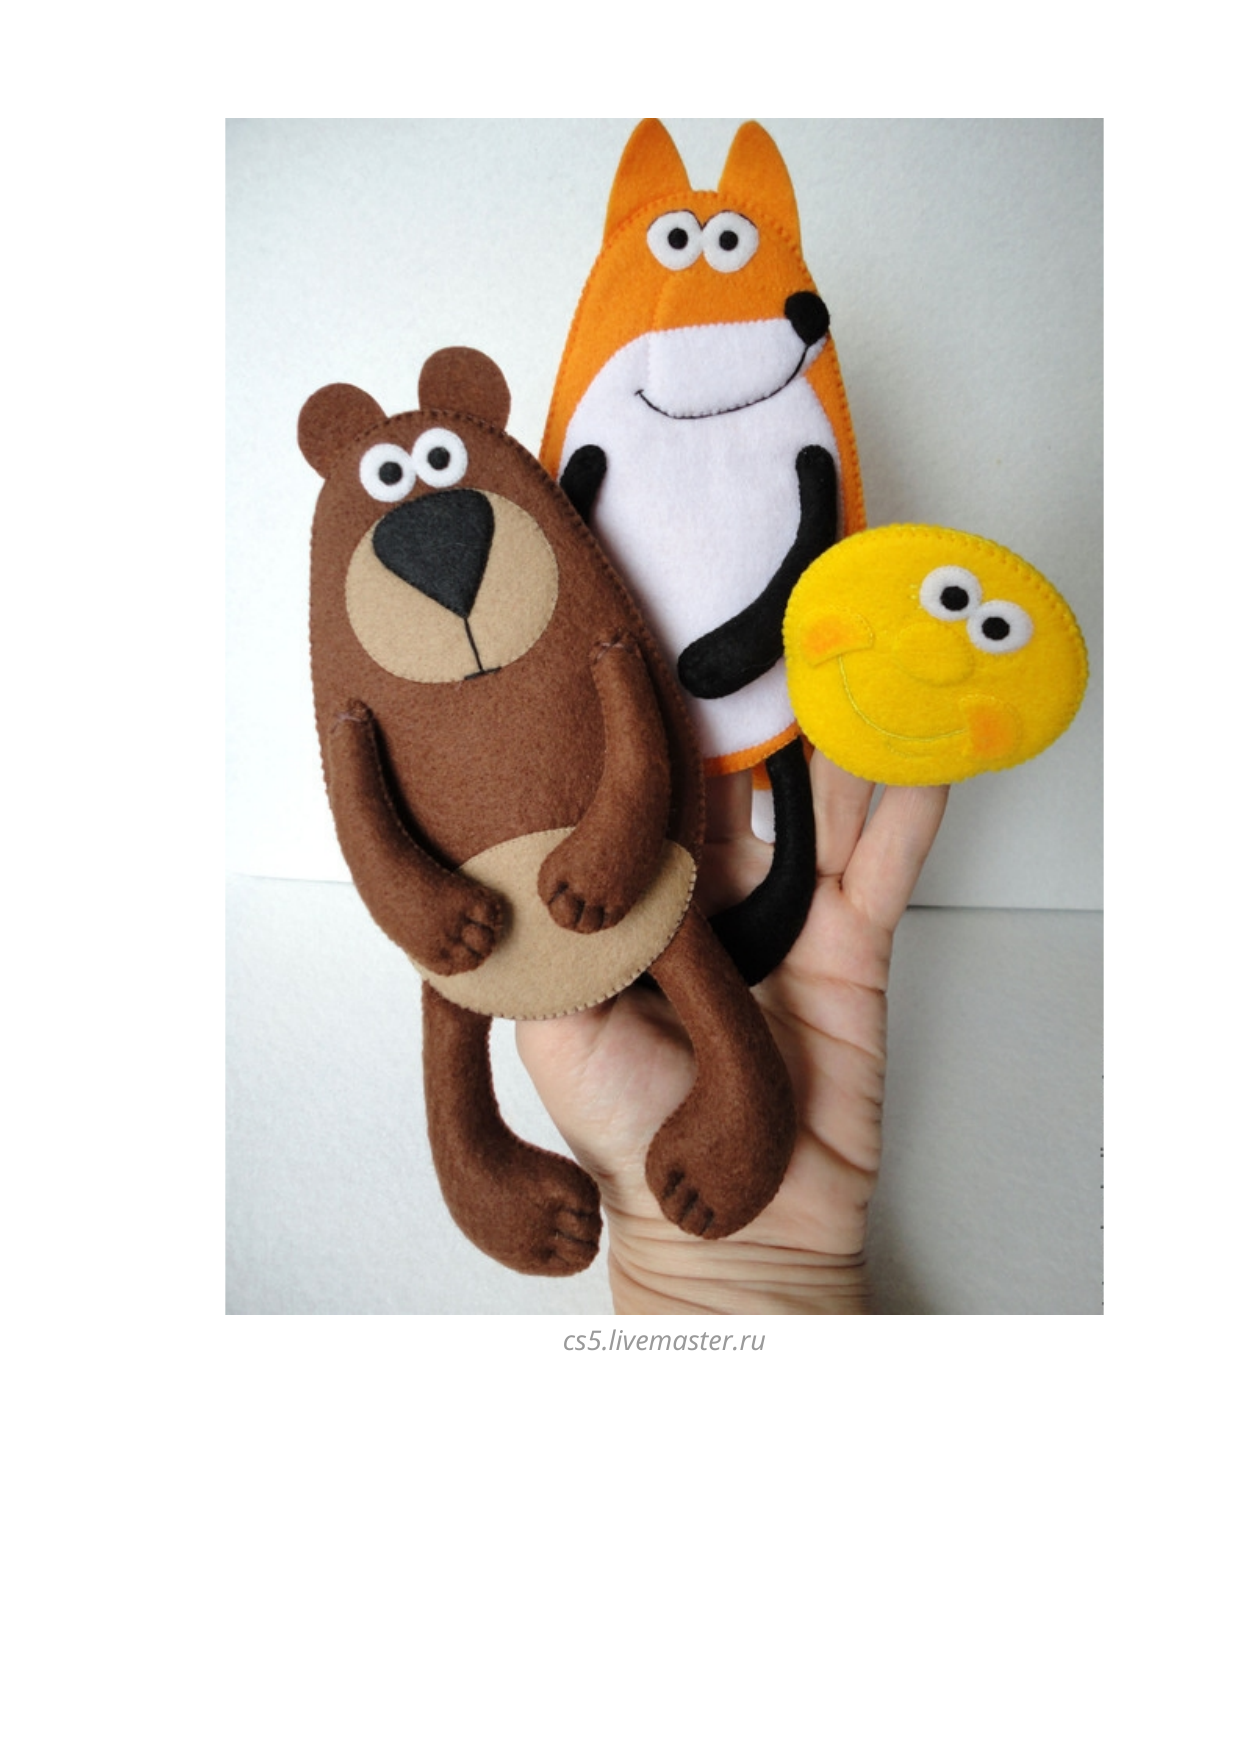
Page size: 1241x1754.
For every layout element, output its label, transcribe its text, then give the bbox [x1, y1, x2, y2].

picture [225, 118, 1104, 1315]
